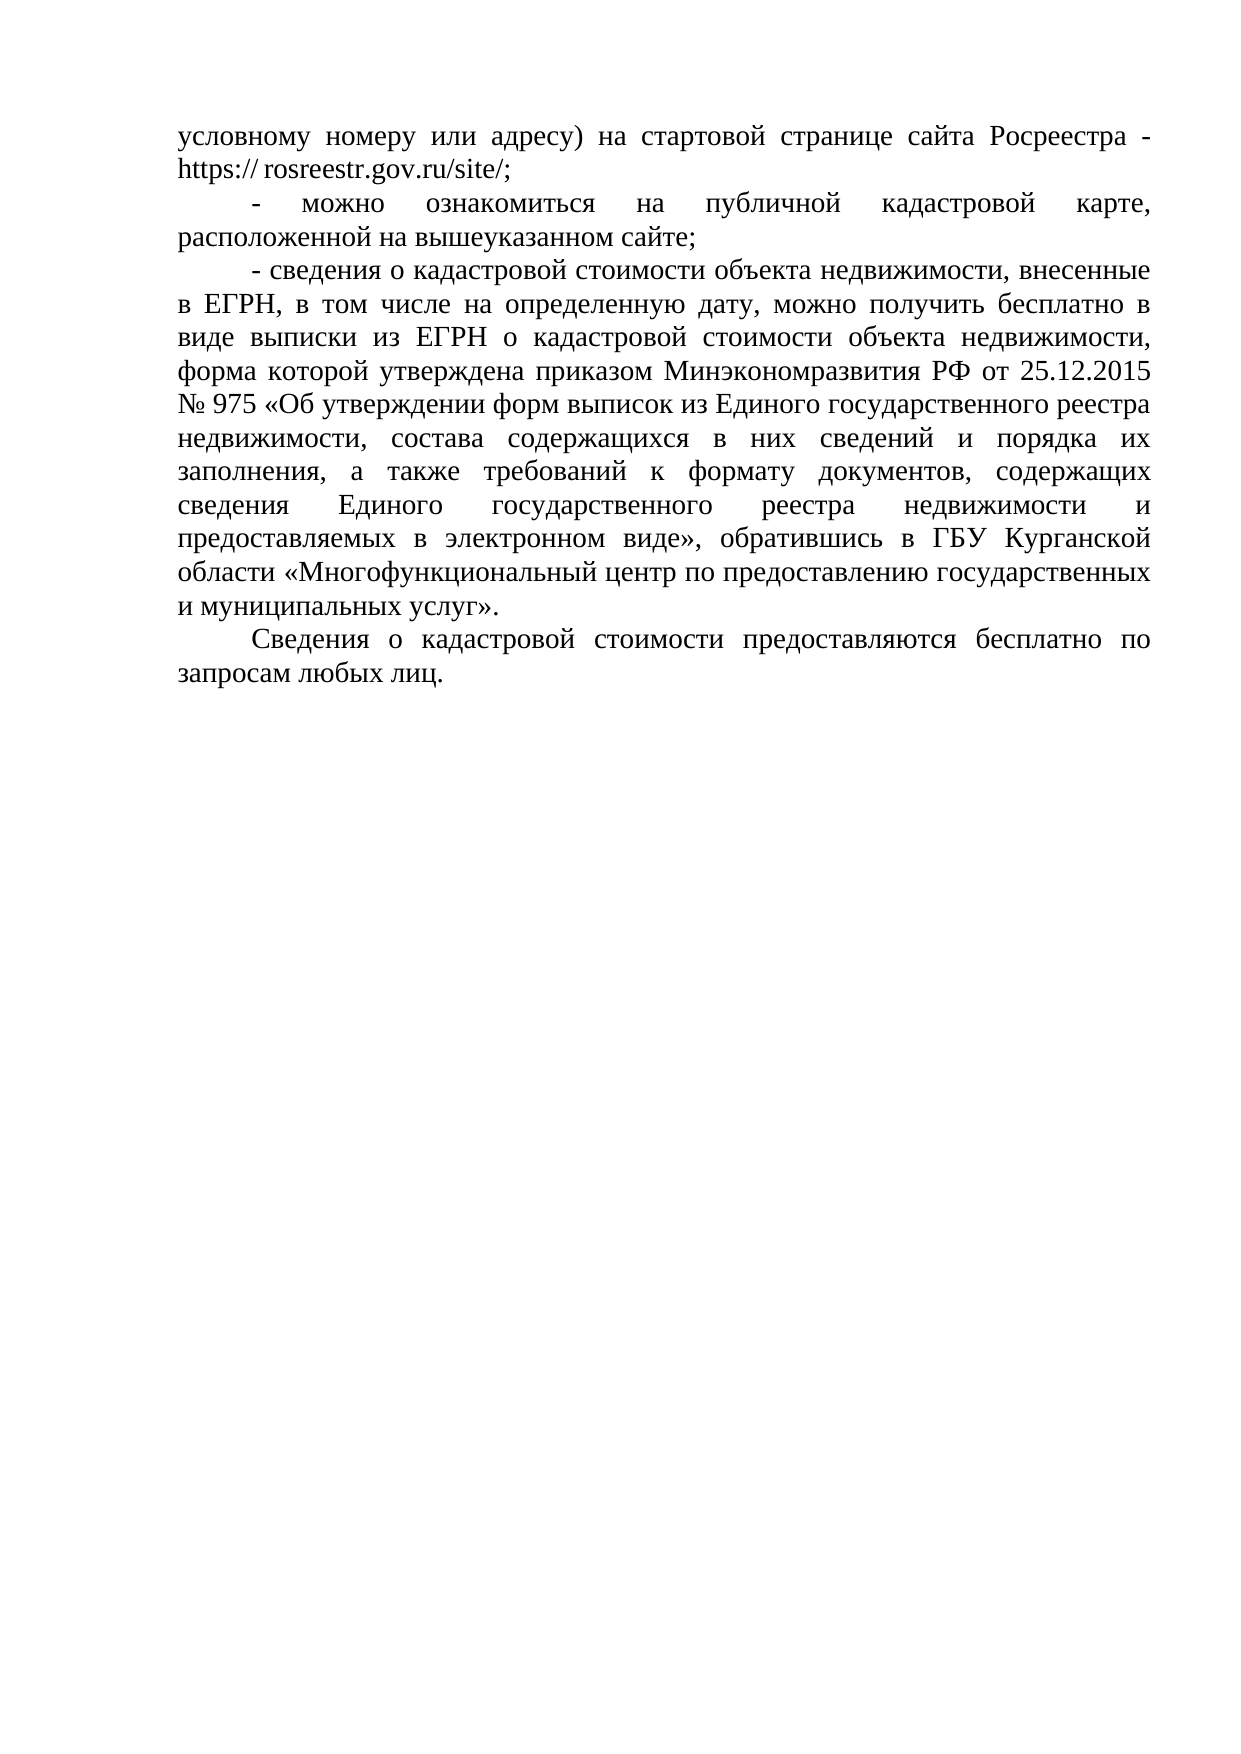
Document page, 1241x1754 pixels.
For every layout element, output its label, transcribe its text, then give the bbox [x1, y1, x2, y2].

text - сведения о кадастровой стоимости объекта недвижимости, внесенные в ЕГРН, в том числе на определенную дату, можно получить бесплатно в виде выписки из ЕГРН о кадастровой стоимости объекта недвижимости, форма которой утверждена приказом Минэкономразвития РФ от 25.12.2015 № 975 «Об утверждении форм выписок из Единого государственного реестра недвижимости, состава содержащихся в них сведений и порядка их заполнения, а также требований к формату документов, содержащих сведения Единого государственного реестра недвижимости и предоставляемых в электронном виде», обратившись в ГБУ Курганской области «Многофункциональный центр по предоставлению государственных и муниципальных услуг». [177, 252, 1152, 621]
text Сведения о кадастровой стоимости предоставляются бесплатно по запросам любых лиц. [177, 621, 1152, 688]
text - можно ознакомиться на публичной кадастровой карте, расположенной на вышеуказанном сайте; [177, 185, 1152, 252]
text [177, 118, 1152, 185]
